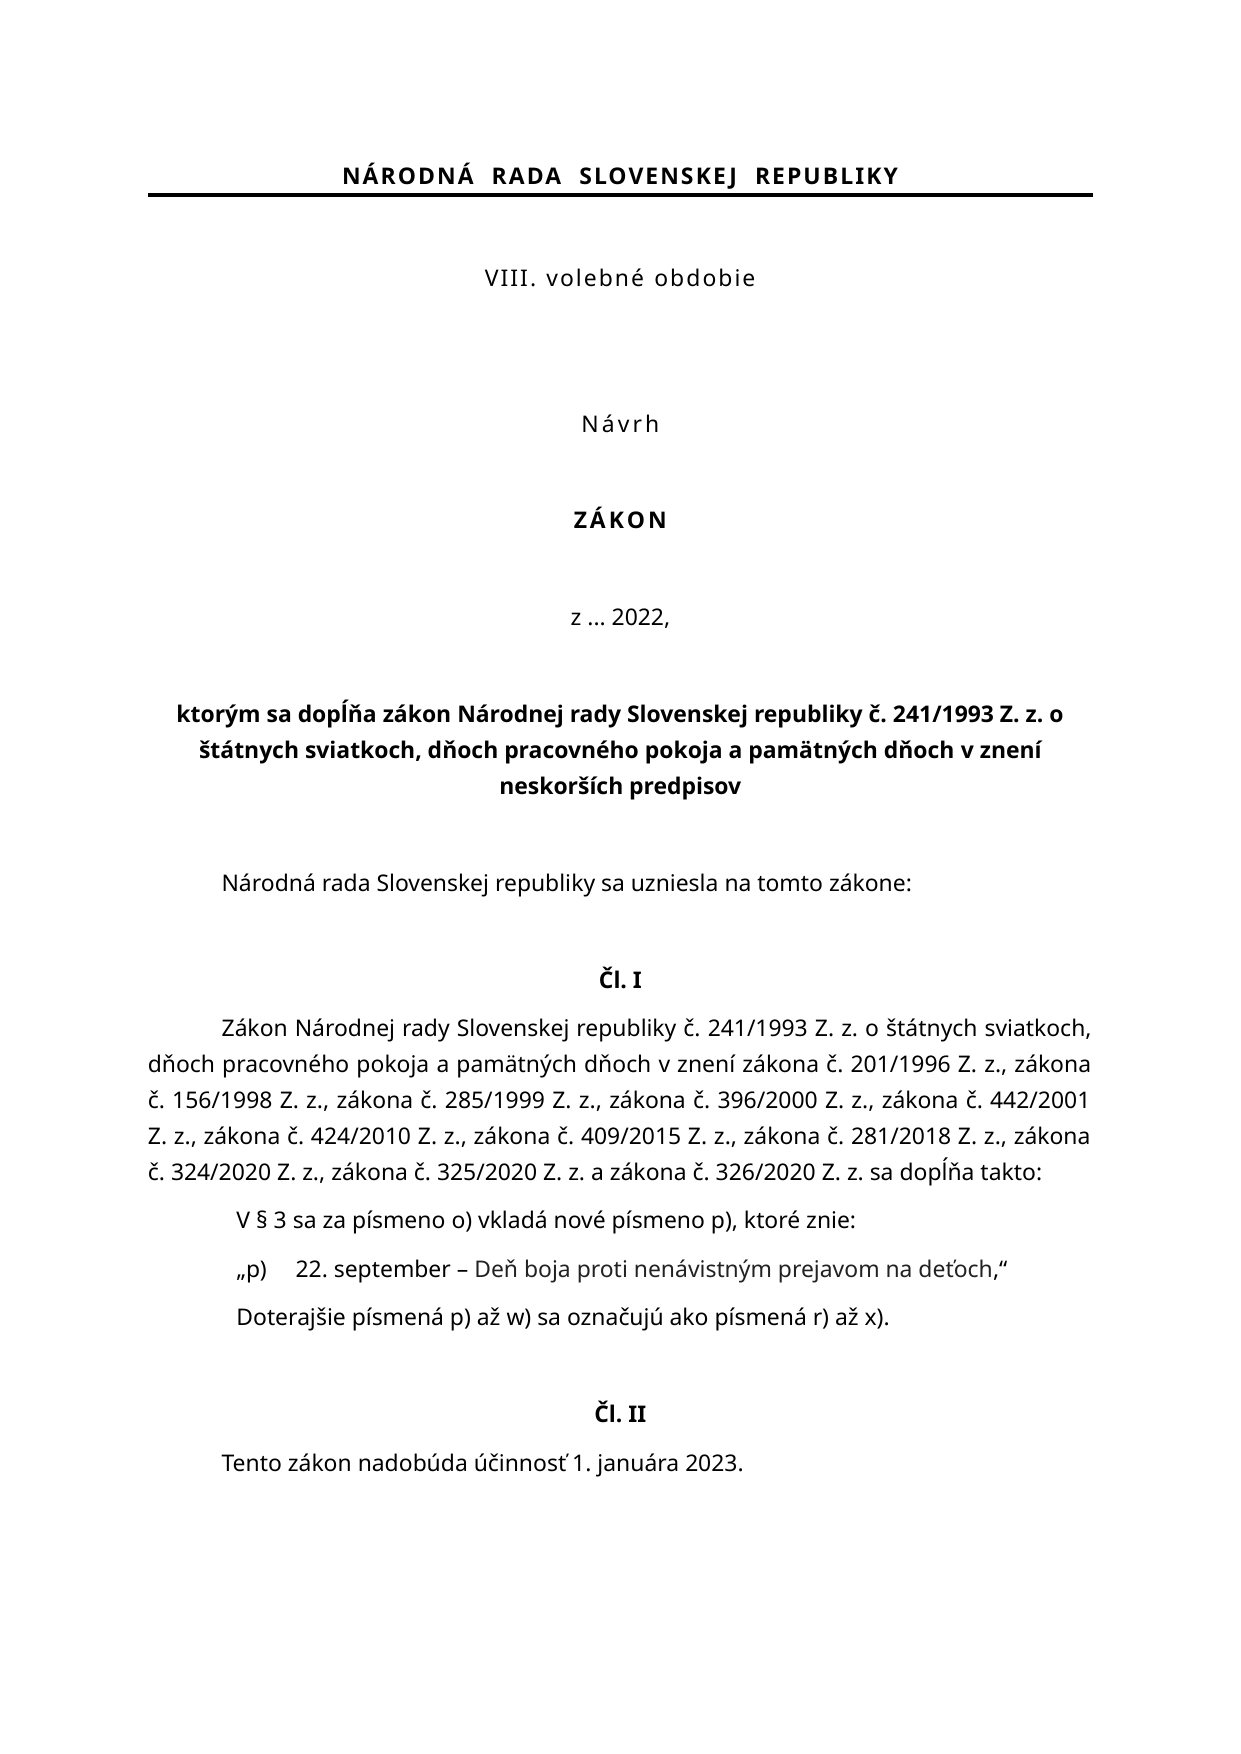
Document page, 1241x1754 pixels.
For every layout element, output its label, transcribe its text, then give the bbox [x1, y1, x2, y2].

text V § 3 sa za písmeno o) vkladá nové písmeno p), ktoré znie: [236, 1204, 1093, 1236]
text Národná rada Slovenskej republiky sa uzniesla na tomto zákone: [148, 867, 1093, 898]
text Doterajšie písmená p) až w) sa označujú ako písmená r) až x). [236, 1301, 1093, 1332]
text ktorým sa dopĺňa zákon Národnej rady Slovenskej republiky č. 241/1993 Z. z. o štátnych sviatkoch, dňoch pracovného pokoja a pamätných dňoch v znení neskorších predpisov [148, 698, 1093, 801]
text VIII. volebné obdobie [148, 262, 1093, 293]
text z ... 2022, [148, 601, 1093, 632]
text NÁRODNÁ RADA SLOVENSKEJ REPUBLIKY [148, 160, 1093, 193]
text Čl. II [148, 1398, 1093, 1429]
text Čl. I [148, 964, 1093, 995]
text zákon [148, 504, 1093, 536]
text Tento zákon nadobúda účinnosť 1. januára 2023. [221, 1447, 1093, 1478]
text Zákon Národnej rady Slovenskej republiky č. 241/1993 Z. z. o štátnych sviatkoch, dňoch pracovného pokoja a pamätných dňoch v znení zákona č. 201/1996 Z. z., zákona č. 156/1998 Z. z., zákona č. 285/1999 Z. z., zákona č. 396/2000 Z. z., zákona č. 442/2001 Z. z., zákona č. 424/2010 Z. z., zákona č. 409/2015 Z. z., zákona č. 281/2018 Z. z., zákona č. 324/2020 Z. z., zákona č. 325/2020 Z. z. a zákona č. 326/2020 Z. z. sa dopĺňa takto: [148, 1012, 1093, 1187]
text Návrh [148, 407, 1093, 439]
text „p) 22. september – Deň boja proti nenávistným prejavom na deťoch,“ [236, 1253, 474, 1284]
